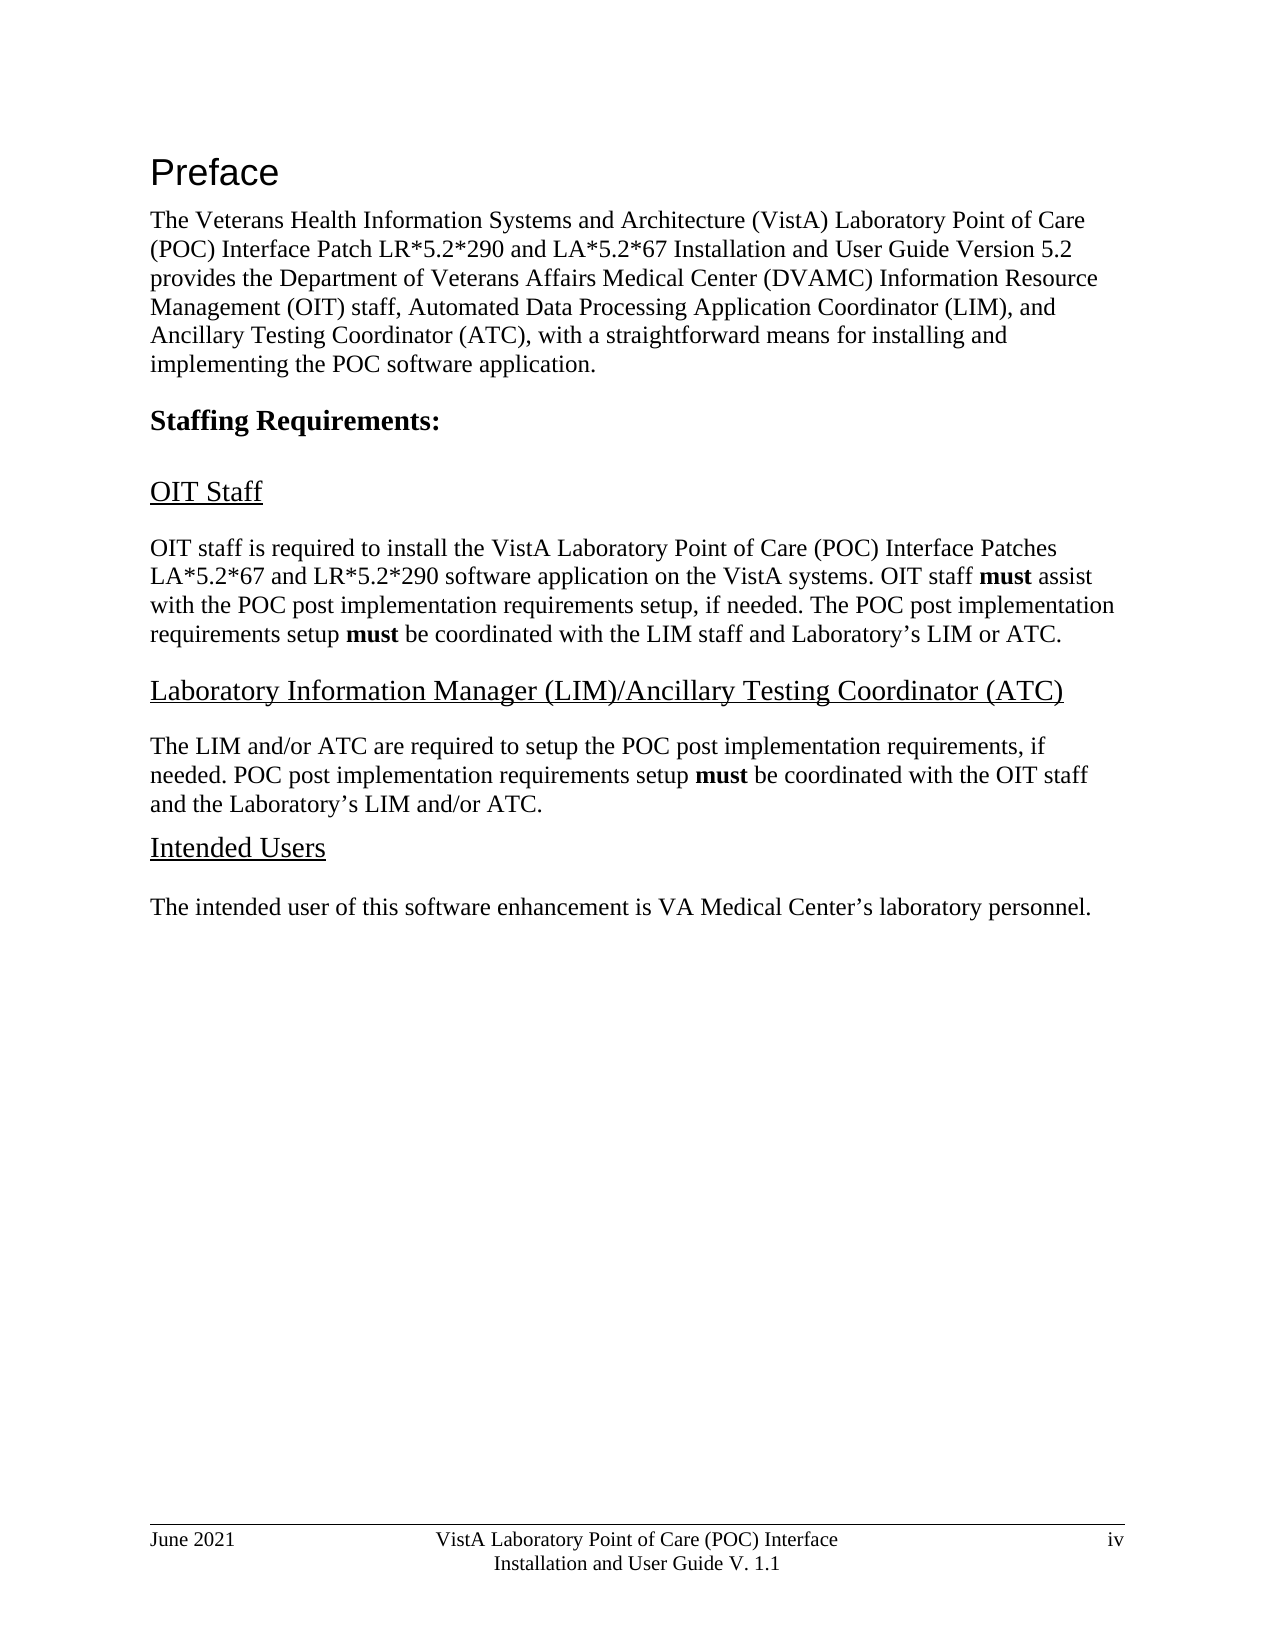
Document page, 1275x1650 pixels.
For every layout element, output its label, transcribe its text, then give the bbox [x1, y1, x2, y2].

subtitle Intended Users [150, 830, 1125, 863]
text The intended user of this software enhancement is VA Medical Center’s laboratory personnel. [150, 892, 1125, 921]
text OIT staff is required to install the VistA Laboratory Point of Care (POC) Interface Patches LA*5.2*67 and LR*5.2*290 software application on the VistA systems. OIT staff must assist with the POC post implementation requirements setup, if needed. The POC post implementation requirements setup must be coordinated with the LIM staff and Laboratory’s LIM or ATC. [150, 533, 1125, 648]
subtitle Laboratory Information Manager (LIM)/Ancillary Testing Coordinator (ATC) [150, 673, 1125, 706]
subtitle OIT Staff [150, 474, 1125, 508]
subtitle Preface [150, 150, 1125, 193]
text The LIM and/or ATC are required to setup the POC post implementation requirements, if needed. POC post implementation requirements setup must be coordinated with the OIT staff and the Laboratory’s LIM and/or ATC. [150, 731, 1125, 817]
text The Veterans Health Information Systems and Architecture (VistA) Laboratory Point of Care (POC) Interface Patch LR*5.2*290 and LA*5.2*67 Installation and User Guide Version 5.2 provides the Department of Veterans Affairs Medical Center (DVAMC) Information Resource Management (OIT) staff, Automated Data Processing Application Coordinator (LIM), and Ancillary Testing Coordinator (ATC), with a straightforward means for installing and implementing the POC software application. [150, 206, 1125, 378]
subtitle Staffing Requirements: [150, 403, 1125, 437]
